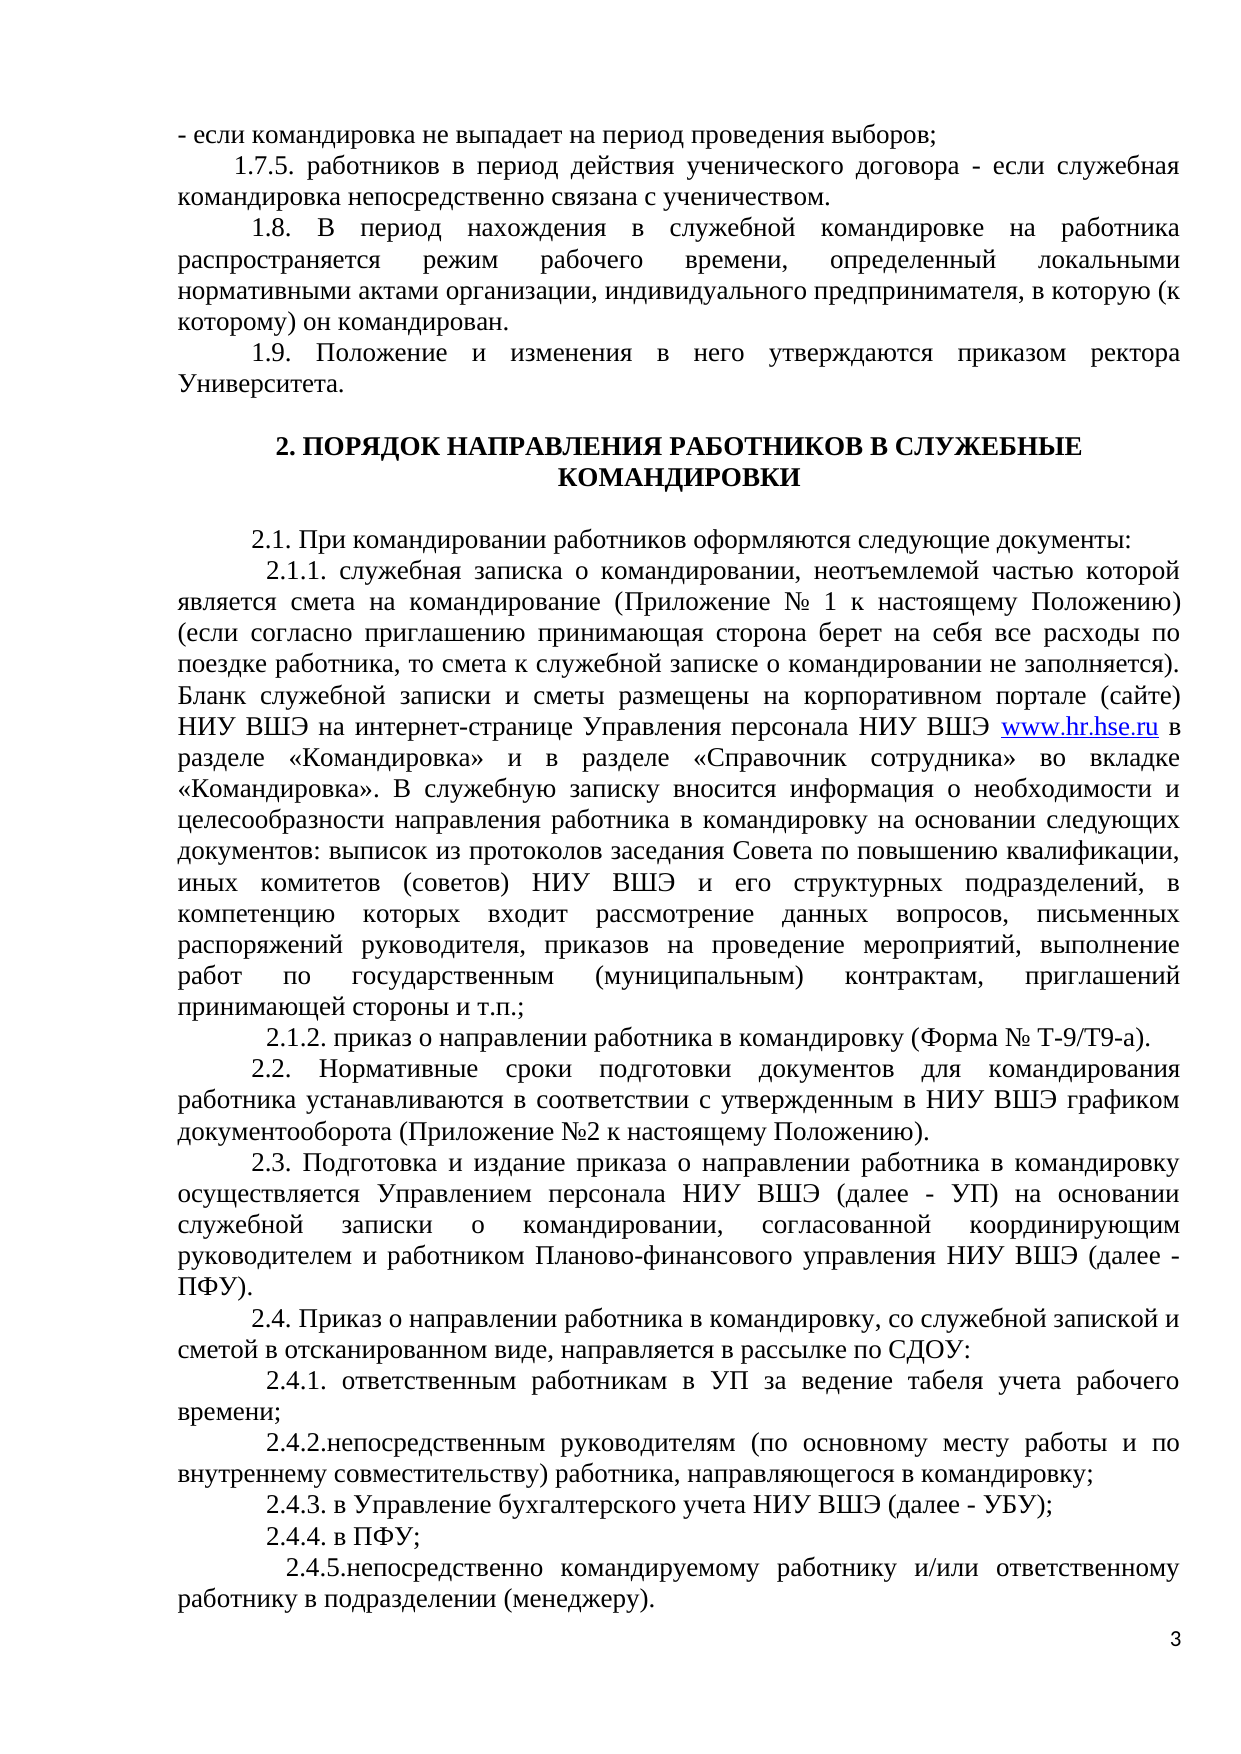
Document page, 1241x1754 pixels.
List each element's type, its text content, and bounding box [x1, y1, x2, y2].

text 2.4. Приказ о направлении работника в командировку, со служебной запиской и сметой в отсканированном виде, направляется в рассылке по СДОУ: [177, 1302, 1181, 1364]
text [177, 118, 1181, 149]
text 2.4.5.непосредственно командируемому работнику и/или ответственному работнику в подразделении (менеджеру). [177, 1551, 1181, 1613]
text 2.4.4. в ПФУ; [177, 1520, 1181, 1551]
text 1.7.5. работников в период действия ученического договора - если служебная командировка непосредственно связана с ученичеством. [177, 149, 1181, 212]
text 2.4.1. ответственным работникам в УП за ведение табеля учета рабочего времени; [177, 1364, 1181, 1426]
text 1.9. Положение и изменения в него утверждаются приказом ректора Университета. [177, 336, 1181, 398]
text 2.1.1. служебная записка о командировании, неотъемлемой частью которой является смета на командирование (Приложение № 1 к настоящему Положению) (если согласно приглашению принимающая сторона берет на себя все расходы по поездке работника, то смета к служебной записке о командировании не заполняется). Бланк служебной записки и сметы размещены на корпоративном портале (сайте) НИУ ВШЭ на интернет-странице Управления персонала НИУ ВШЭ www.hr.hse.ru в разделе «Командировка» и в разделе «Справочник сотрудника» во вкладке «Командировка». В служебную записку вносится информация о необходимости и целесообразности направления работника в командировку на основании следующих документов: выписок из протоколов заседания Совета по повышению квалификации, иных комитетов (советов) НИУ ВШЭ и его структурных подразделений, в компетенцию которых входит рассмотрение данных вопросов, письменных распоряжений руководителя, приказов на проведение мероприятий, выполнение работ по государственным (муниципальным) контрактам, приглашений принимающей стороны и т.п.; [177, 554, 1181, 1021]
text 2. ПОРЯДОК НАПРАВЛЕНИЯ РАБОТНИКОВ В СЛУЖЕБНЫЕ КОМАНДИРОВКИ [177, 429, 1181, 492]
text 2.2. Нормативные сроки подготовки документов для командирования работника устанавливаются в соответствии с утвержденным в НИУ ВШЭ графиком документооборота (Приложение №2 к настоящему Положению). [177, 1052, 1181, 1146]
text 2.4.2.непосредственным руководителям (по основному месту работы и по внутреннему совместительству) работника, направляющегося в командировку; [177, 1426, 1181, 1488]
text 2.1.2. приказ о направлении работника в командировку (Форма № Т-9/Т9-а). [177, 1021, 1181, 1052]
text 2.1. При командировании работников оформляются следующие документы: [177, 523, 1181, 554]
text 1.8. В период нахождения в служебной командировке на работника распространяется режим рабочего времени, определенный локальными нормативными актами организации, индивидуального предпринимателя, в которую (к которому) он командирован. [177, 212, 1181, 336]
text 2.4.3. в Управление бухгалтерского учета НИУ ВШЭ (далее - УБУ); [177, 1488, 1181, 1520]
text 2.3. Подготовка и издание приказа о направлении работника в командировку осуществляется Управлением персонала НИУ ВШЭ (далее - УП) на основании служебной записки о командировании, согласованной координирующим руководителем и работником Планово-финансового управления НИУ ВШЭ (далее - ПФУ). [177, 1146, 1181, 1302]
